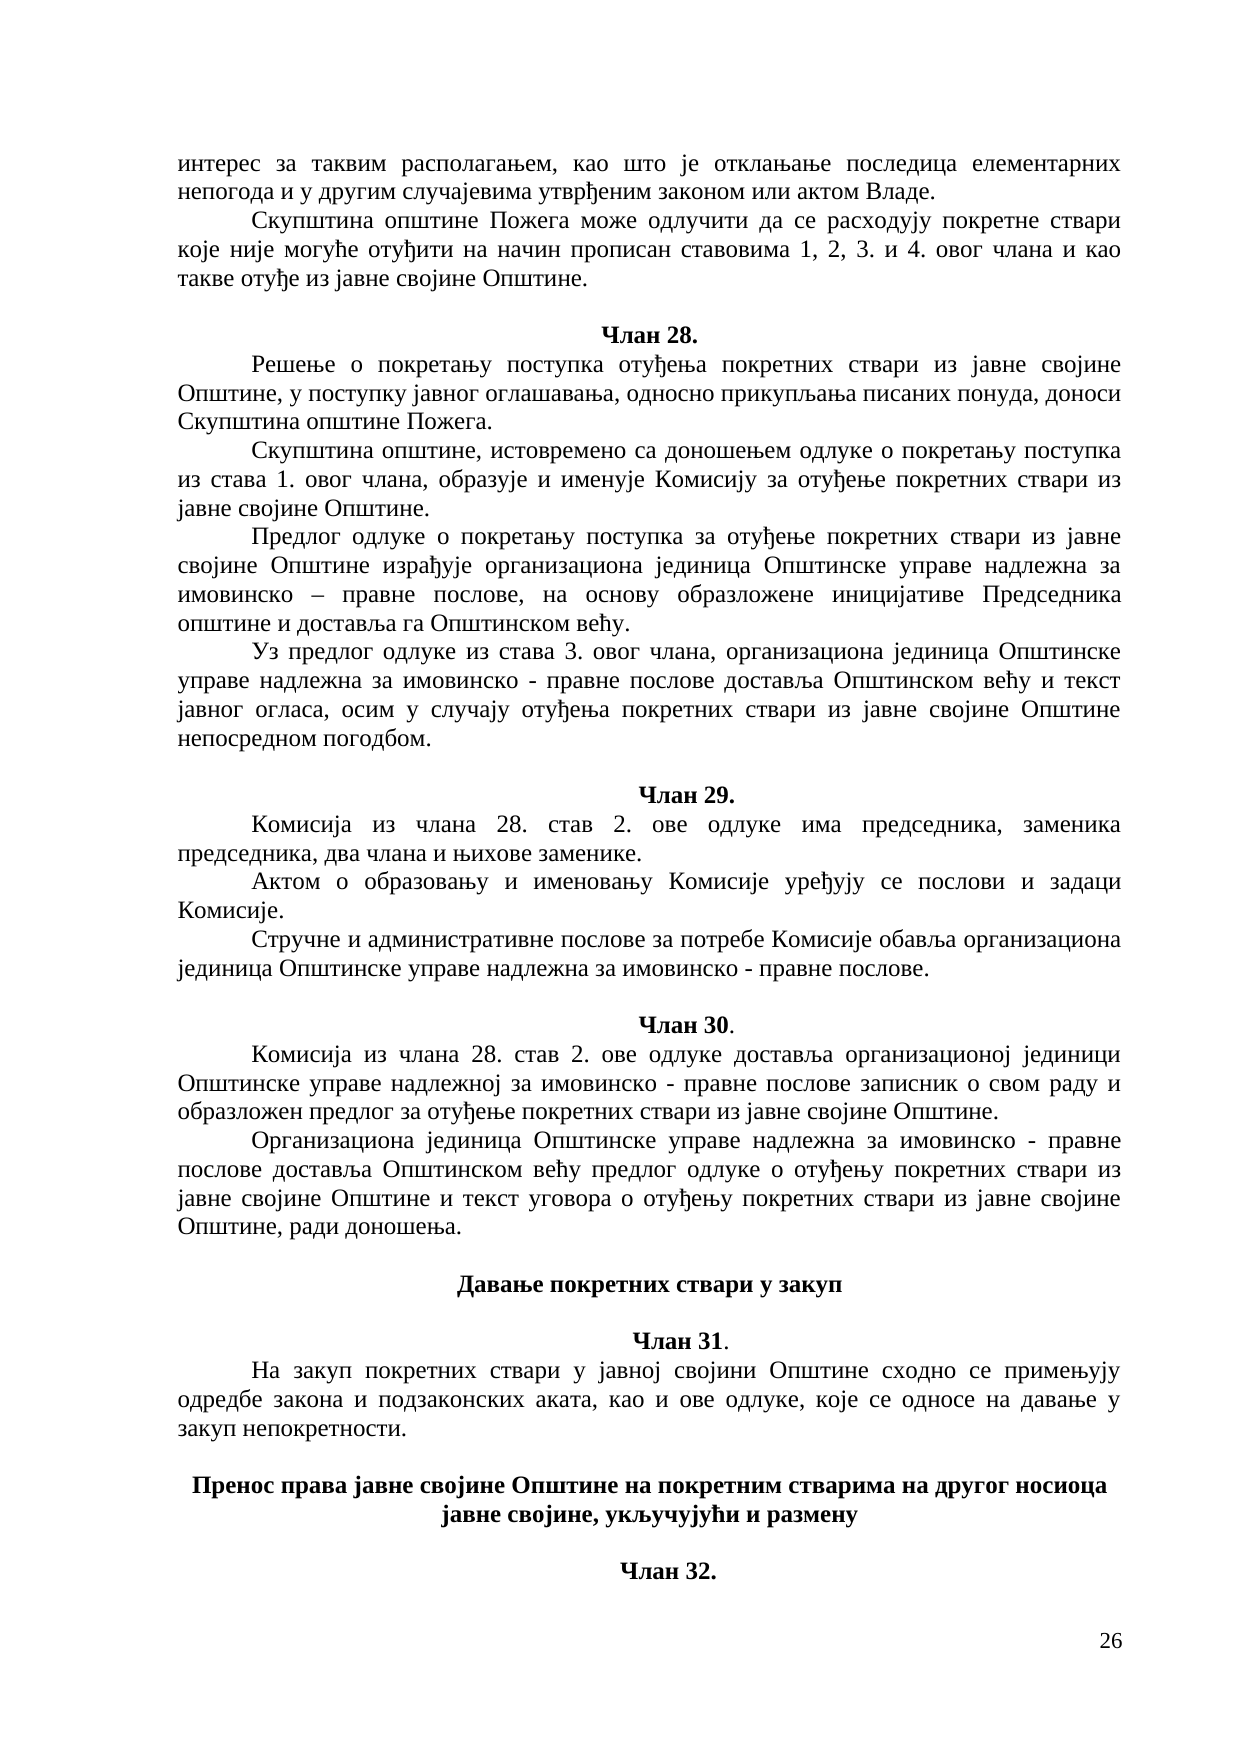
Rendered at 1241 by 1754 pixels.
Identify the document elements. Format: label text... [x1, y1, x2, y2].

text Члан 32. [177, 1528, 1122, 1585]
text Решење о покретању поступка отуђења покретних ствари из јавне својине Општине, у поступку јавног оглашавања, односно прикупљања писаних понуда, доноси Скупштина општине Пожега. [177, 349, 1122, 435]
text Скупштина општине, истовремено са доношењем одлуке о покретању поступка из става 1. овог члана, образује и именује Комисију за отуђење покретних ствари из јавне својине Општине. [177, 435, 1122, 521]
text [177, 148, 1122, 205]
text Стручне и административне послове за потребе Комисије обавља организациона јединица Општинске управе надлежна за имовинско - правне послове. [177, 924, 1122, 981]
text Скупштина општине Пожега може одлучити да се расходују покретне ствари које није могуће отуђити на начин прописан ставовима 1, 2, 3. и 4. овог члана и као такве отуђе из јавне својине Општине. [177, 205, 1122, 291]
text На закуп покретних ствари у јавној својини Општине сходно се примењују одредбе закона и подзаконских аката, као и ове одлуке, које се односе на давање у закуп непокретности. [177, 1355, 1122, 1441]
text Актом о образовању и именовању Комисије уређују се послови и задаци Комисије. [177, 866, 1122, 924]
text Члан 29. [177, 780, 1122, 809]
text Члан 31. [177, 1298, 1122, 1355]
text Организациона јединица Општинске управе надлежна за имовинско - правне послове доставља Општинском већу предлог одлуке о отуђењу покретних ствари из јавне својине Општине и текст уговора о отуђењу покретних ствари из јавне својине Општине, ради доношења. [177, 1125, 1122, 1240]
text Пренос права јавне својине Општине на покретним стварима на другог носиоца јавне својине, укључујући и размену [177, 1441, 1122, 1528]
text Уз предлог одлуке из става 3. овог члана, организациона јединица Општинске управе надлежна за имовинско - правне послове доставља Општинском већу и текст јавног огласа, осим у случају отуђења покретних ствари из јавне својине Општине непосредном погодбом. [177, 636, 1122, 751]
text Предлог одлуке о покретању поступка за отуђење покретних ствари из јавне својине Општине израђује организациона јединица Општинске управе надлежна за имовинско – правне послове, на основу образложене иницијативе Председника општине и доставља га Општинском већу. [177, 521, 1122, 636]
text Комисија из члана 28. став 2. ове одлуке доставља организационој јединици Општинске управе надлежној за имовинско - правне послове записник о свом раду и образложен предлог за отуђење покретних ствари из јавне својине Општине. [177, 1039, 1122, 1125]
text Давање покретних ствари у закуп [177, 1240, 1122, 1298]
text Члан 30. [177, 1010, 1122, 1039]
text Члан 28. [177, 291, 1122, 349]
text Комисија из члана 28. став 2. ове одлуке има председника, заменика председника, два члана и њихове заменике. [177, 809, 1122, 866]
